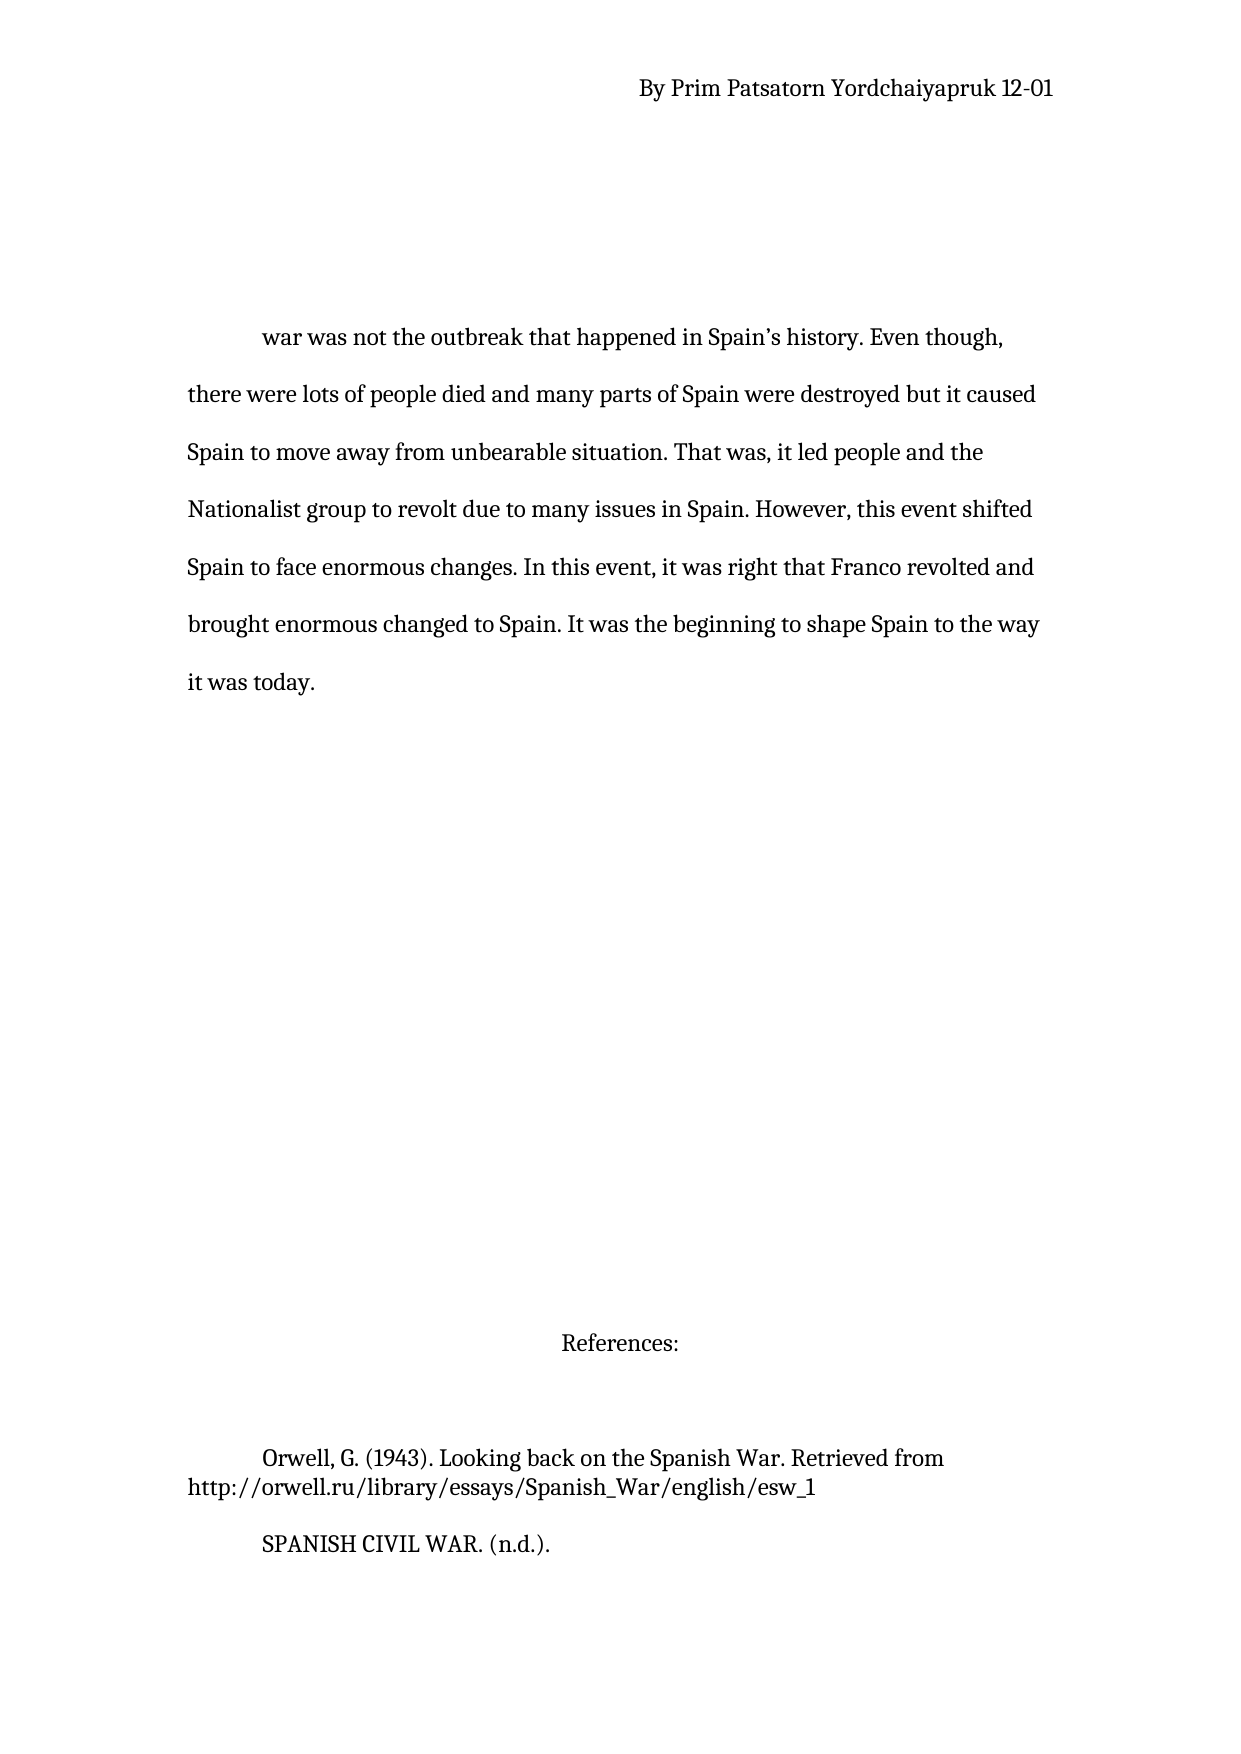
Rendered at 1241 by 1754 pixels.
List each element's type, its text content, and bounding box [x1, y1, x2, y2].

text Orwell, G. (1943). Looking back on the Spanish War. Retrieved from http://orwell.ru/library/essays/Spanish_War/english/esw_1 [187, 1444, 1053, 1501]
text References: [187, 1329, 1053, 1357]
text war was not the outbreak that happened in Spain’s history. Even though, there were lots of people died and many parts of Spain were destroyed but it caused Spain to move away from unbearable situation. That was, it led people and the Nationalist group to revolt due to many issues in Spain. However, this event shifted Spain to face enormous changes. In this event, it was right that Franco revolted and brought enormous changed to Spain. It was the beginning to shape Spain to the way it was today. [187, 322, 1053, 696]
text SPANISH CIVIL WAR. (n.d.). [187, 1530, 1053, 1559]
